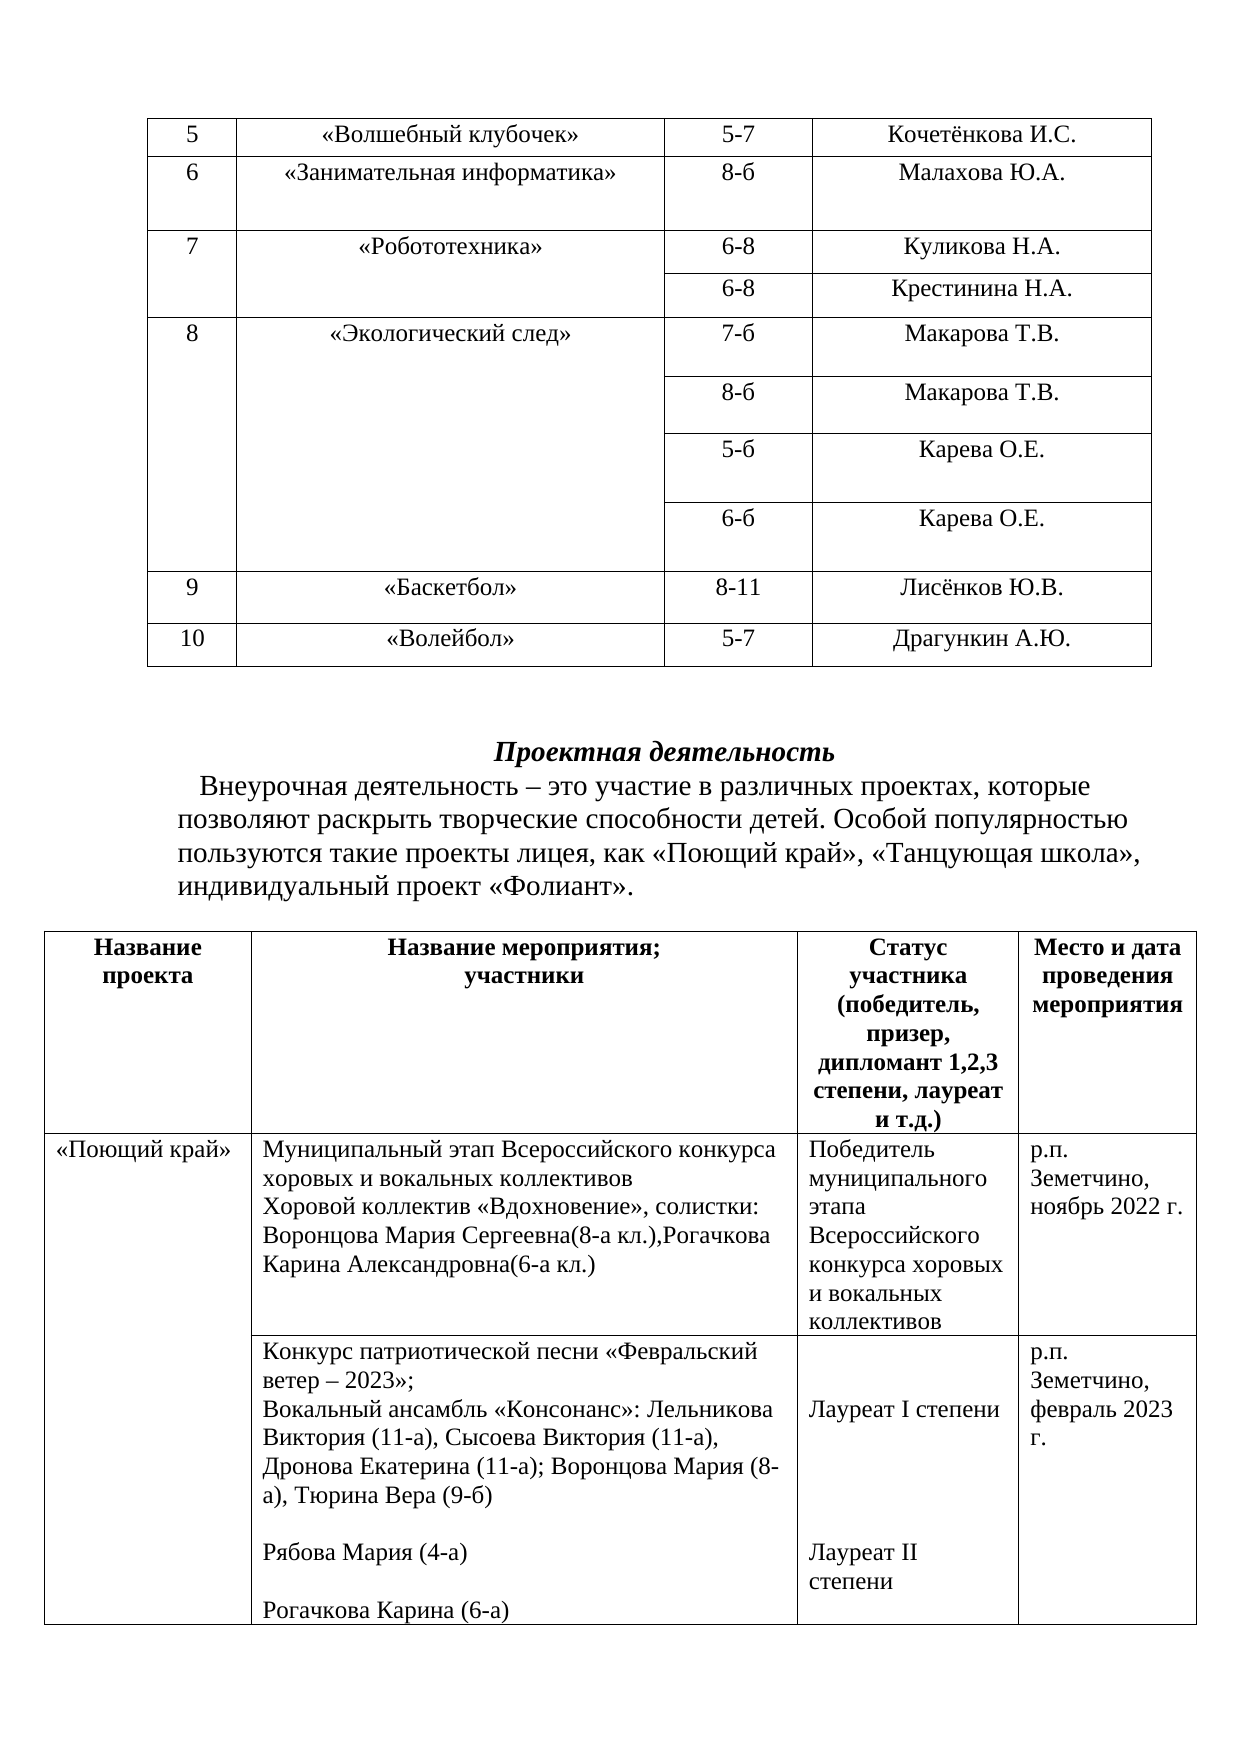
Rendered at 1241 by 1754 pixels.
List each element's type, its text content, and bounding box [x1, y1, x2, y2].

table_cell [252, 1336, 797, 1624]
table_cell Лисёнков Ю.В. [813, 572, 1151, 622]
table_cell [1019, 1336, 1196, 1624]
table_cell 8-11 [665, 572, 812, 622]
table_cell 8-б [665, 157, 812, 230]
table_cell «Волшебный клубочек» [237, 119, 664, 156]
table_cell 9 [148, 572, 236, 622]
table_cell Куликова Н.А. [813, 231, 1151, 272]
table_cell 10 [148, 624, 236, 666]
table_header Название мероприятия; участники [252, 932, 797, 1133]
table_cell 5-7 [665, 624, 812, 666]
table_header Место и дата проведения мероприятия [1019, 932, 1196, 1133]
table_cell 5 [148, 119, 236, 156]
table_cell «Робототехника» [237, 231, 664, 317]
table_cell 5-б [665, 434, 812, 502]
table_cell Драгункин А.Ю. [813, 624, 1151, 666]
table_cell Муниципальный этап Всероссийского конкурса хоровых и вокальных коллективов Хоровой коллектив «Вдохновение», солистки: Воронцова Мария Сергеевна(8-а кл.),Рогачкова Карина Александровна(6-а кл.) [252, 1134, 797, 1335]
table_cell 8 [148, 318, 236, 571]
table_cell Кочетёнкова И.С. [813, 119, 1151, 156]
table_cell «Занимательная информатика» [237, 157, 664, 230]
table_cell Победитель муниципального этапа Всероссийского конкурса хоровых и вокальных коллективов [798, 1134, 1018, 1335]
table_cell «Экологический след» [237, 318, 664, 571]
table_cell р.п. Земетчино, ноябрь 2022 г. [1019, 1134, 1196, 1335]
table_cell 7 [148, 231, 236, 317]
table_cell 6 [148, 157, 236, 230]
text Проектная деятельность [177, 734, 1152, 768]
table_cell 6-8 [665, 274, 812, 317]
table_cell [798, 1336, 1018, 1624]
table_cell 7-б [665, 318, 812, 376]
table_cell Малахова Ю.А. [813, 157, 1151, 230]
table_cell «Баскетбол» [237, 572, 664, 622]
table_cell 8-б [665, 377, 812, 433]
table_cell 5-7 [665, 119, 812, 156]
table_cell «Волейбол» [237, 624, 664, 666]
table_cell Карева О.Е. [813, 503, 1151, 571]
table_cell Крестинина Н.А. [813, 274, 1151, 317]
table_cell 6-б [665, 503, 812, 571]
table_cell 6-8 [665, 231, 812, 272]
table_cell Карева О.Е. [813, 434, 1151, 502]
text Внеурочная деятельность – это участие в различных проектах, которые позволяют раскрыть творческие способности детей. Особой популярностью пользуются такие проекты лицея, как «Поющий край», «Танцующая школа», индивидуальный проект «Фолиант». [177, 768, 1152, 902]
table_cell Макарова Т.В. [813, 318, 1151, 376]
table_header Название проекта [45, 932, 251, 1133]
table_header Статус участника (победитель, призер, дипломант 1,2,3 степени, лауреат и т.д.) [798, 932, 1018, 1133]
table_cell «Поющий край» [45, 1134, 251, 1624]
table_cell Макарова Т.В. [813, 377, 1151, 433]
